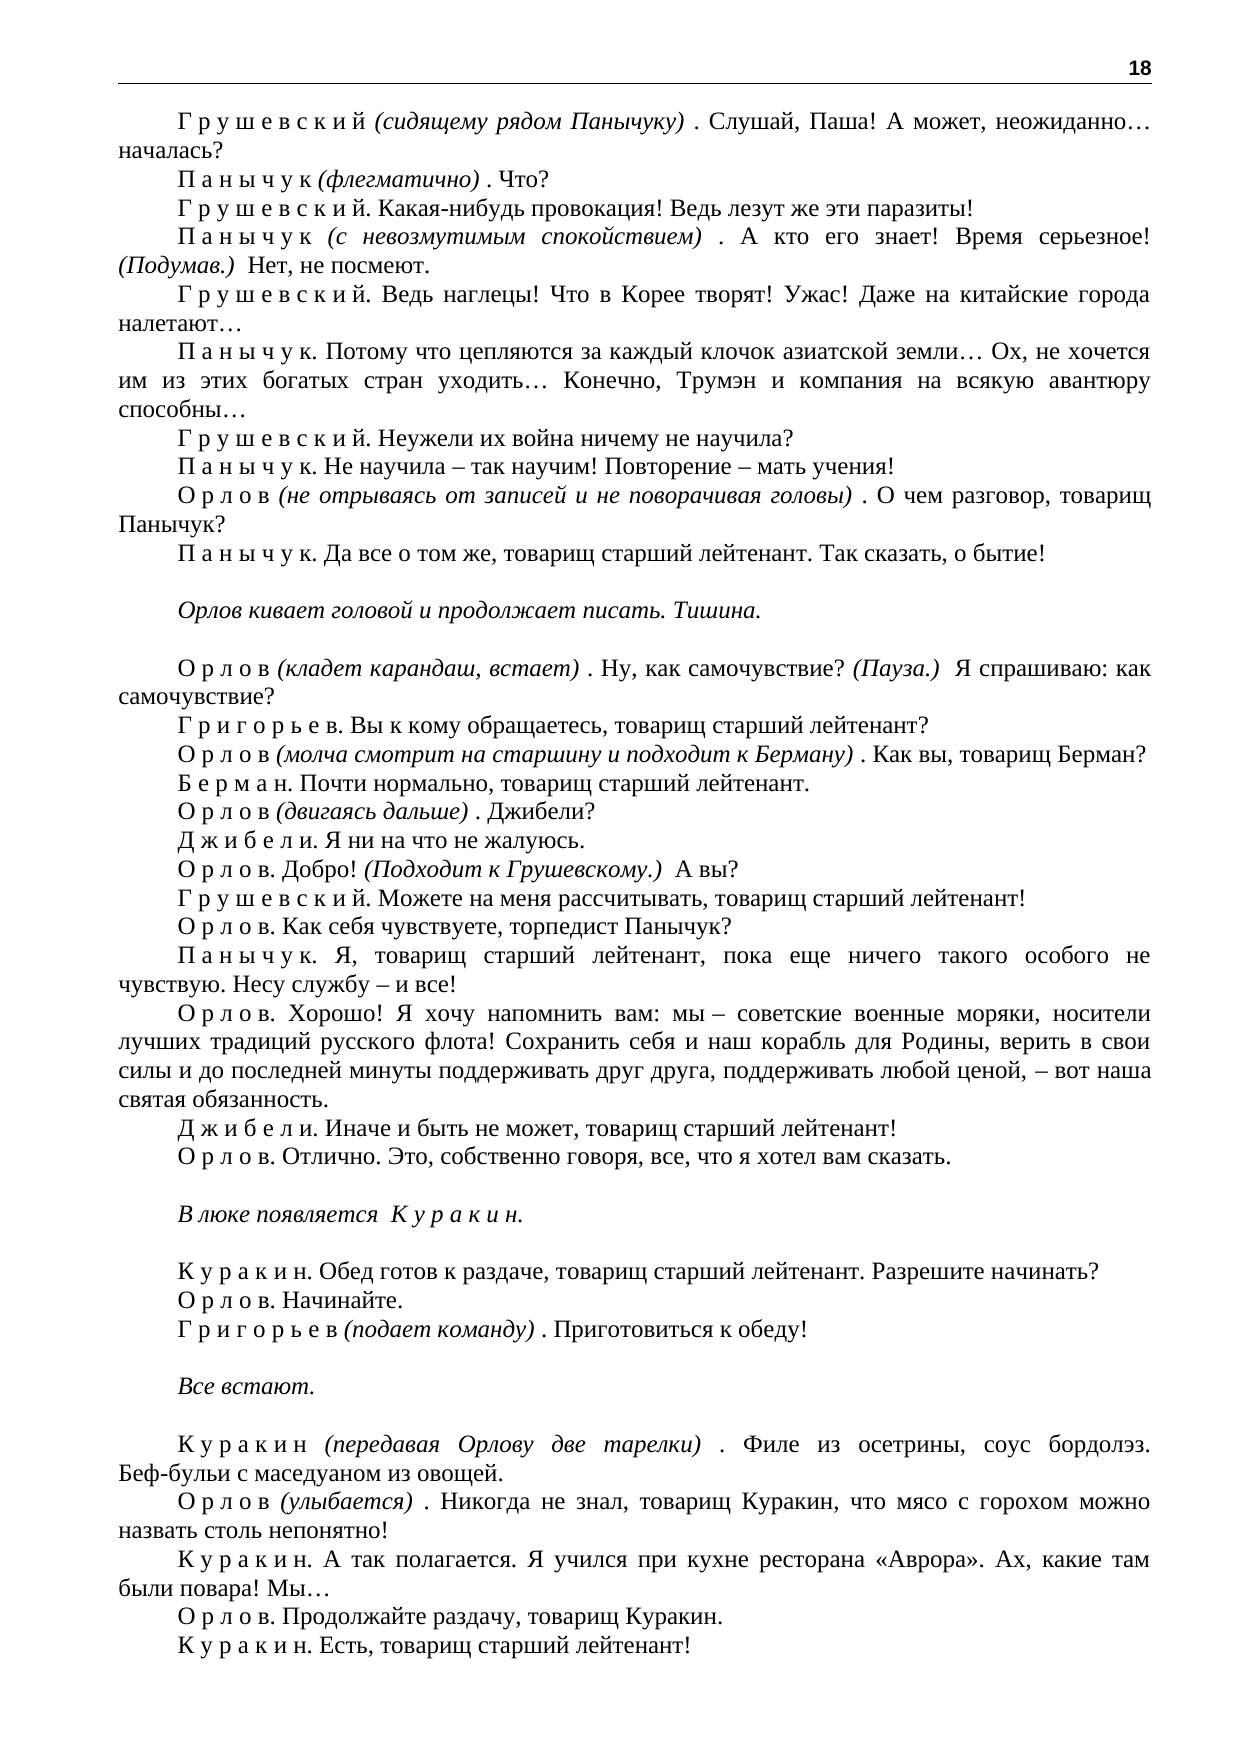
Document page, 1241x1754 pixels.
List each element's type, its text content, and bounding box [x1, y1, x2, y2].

text Д ж и б е л и. Я ни на что не жалуюсь. [118, 825, 1152, 854]
text О р л о в (молча смотрит на старшину и подходит к Берману) . Как вы, товарищ Берман? [118, 739, 1152, 768]
text О р л о в. Продолжайте раздачу, товарищ Куракин. [118, 1601, 1152, 1630]
text К у р а к и н. Обед готов к раздаче, товарищ старший лейтенант. Разрешите начинать? [118, 1256, 1152, 1285]
text Г р и г о р ь е в (подает команду) . Приготовиться к обеду! [118, 1314, 1152, 1343]
text О р л о в. Начинайте. [118, 1285, 1152, 1314]
text Г р у ш е в с к и й. Ведь наглецы! Что в Корее творят! Ужас! Даже на китайские города налетают… [118, 279, 1152, 336]
text П а н ы ч у к (с невозмутимым спокойствием) . А кто его знает! Время серьезное! (Подумав.) Нет, не посмеют. [118, 221, 1152, 279]
text Б е р м а н. Почти нормально, товарищ старший лейтенант. [118, 768, 1152, 796]
text О р л о в (двигаясь дальше) . Джибели? [118, 796, 1152, 825]
text К у р а к и н (передавая Орлову две тарелки) . Филе из осетрины, соус бордолэз. Беф-бульи с маседуаном из овощей. [118, 1429, 1152, 1486]
text Все встают. [118, 1371, 1152, 1400]
text Г р у ш е в с к и й. Какая-нибудь провокация! Ведь лезут же эти паразиты! [118, 193, 1152, 221]
text П а н ы ч у к. Да все о том же, товарищ старший лейтенант. Так сказать, о бытие! [118, 538, 1152, 566]
text П а н ы ч у к. Не научила – так научим! Повторение – мать учения! [118, 451, 1152, 480]
text О р л о в. Отлично. Это, собственно говоря, все, что я хотел вам сказать. [118, 1141, 1152, 1170]
text О р л о в (улыбается) . Никогда не знал, товарищ Куракин, что мясо с горохом можно назвать столь непонятно! [118, 1486, 1152, 1544]
text О р л о в. Добро! (Подходит к Грушевскому.) А вы? [118, 854, 1152, 883]
text О р л о в. Как себя чувствуете, торпедист Панычук? [118, 911, 1152, 940]
text Г р у ш е в с к и й. Можете на меня рассчитывать, товарищ старший лейтенант! [118, 883, 1152, 911]
text О р л о в (не отрываясь от записей и не поворачивая головы) . О чем разговор, товарищ Панычук? [118, 480, 1152, 538]
text К у р а к и н. А так полагается. Я учился при кухне ресторана «Аврора». Ах, какие там были повара! Мы… [118, 1544, 1152, 1601]
text В люке появляется К у р а к и н. [118, 1199, 1152, 1228]
text П а н ы ч у к. Потому что цепляются за каждый клочок азиатской земли… Ох, не хочется им из этих богатых стран уходить… Конечно, Трумэн и компания на всякую авантюру способны… [118, 336, 1152, 423]
text П а н ы ч у к. Я, товарищ старший лейтенант, пока еще ничего такого особого не чувствую. Несу службу – и все! [118, 940, 1152, 998]
text П а н ы ч у к (флегматично) . Что? [118, 164, 1152, 193]
text К у р а к и н. Есть, товарищ старший лейтенант! [118, 1630, 1152, 1659]
text Д ж и б е л и. Иначе и быть не может, товарищ старший лейтенант! [118, 1113, 1152, 1141]
text Г р у ш е в с к и й. Неужели их война ничему не научила? [118, 423, 1152, 451]
text О р л о в. Хорошо! Я хочу напомнить вам: мы – советские военные моряки, носители лучших традиций русского флота! Сохранить себя и наш корабль для Родины, верить в свои силы и до последней минуты поддерживать друг друга, поддерживать любой ценой, – вот наша святая обязанность. [118, 998, 1152, 1113]
text Орлов кивает головой и продолжает писать. Тишина. [118, 595, 1152, 624]
text Г р у ш е в с к и й (сидящему рядом Панычуку) . Слушай, Паша! А может, неожиданно… началась? [118, 106, 1152, 164]
text О р л о в (кладет карандаш, встает) . Ну, как самочувствие? (Пауза.) Я спрашиваю: как самочувствие? [118, 653, 1152, 710]
text Г р и г о р ь е в. Вы к кому обращаетесь, товарищ старший лейтенант? [118, 710, 1152, 739]
